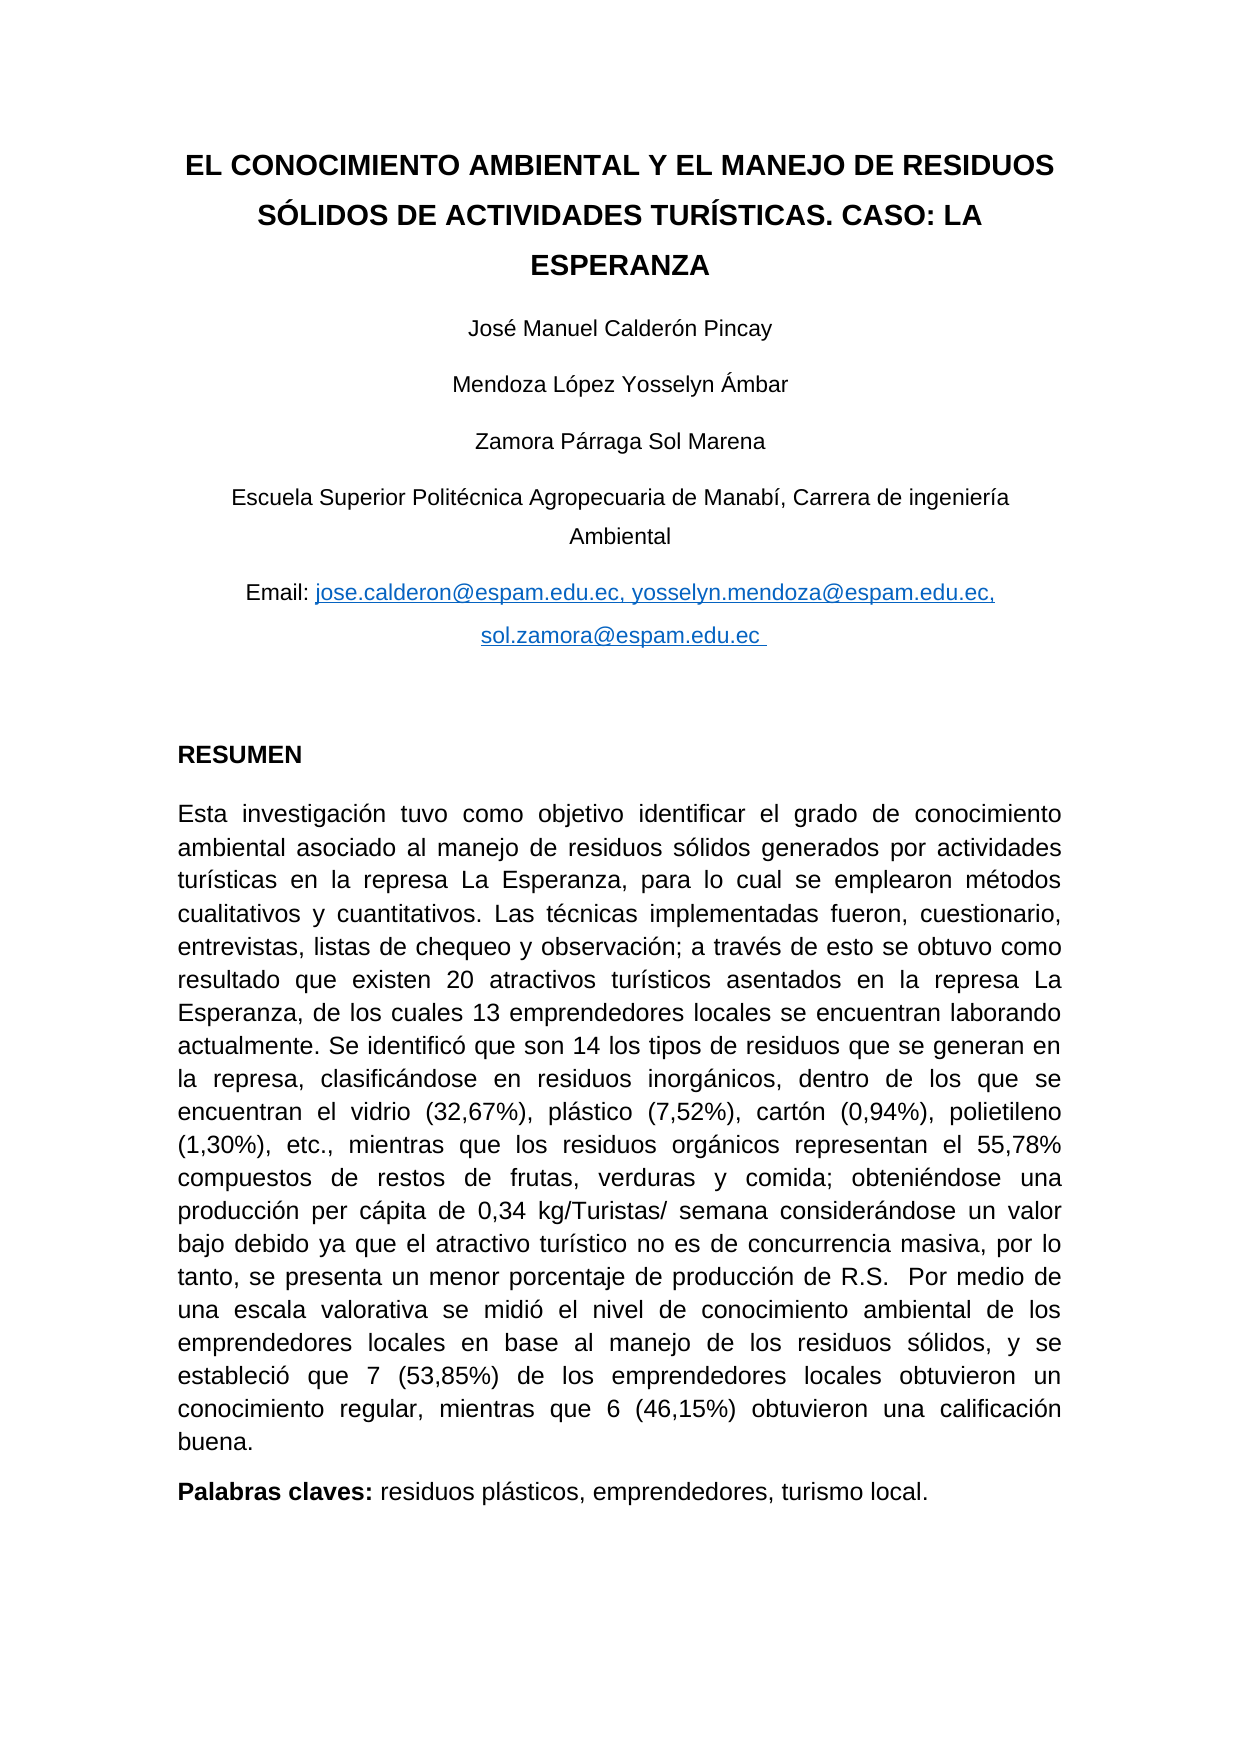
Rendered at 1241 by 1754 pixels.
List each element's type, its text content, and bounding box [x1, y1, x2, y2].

text Esta investigación tuvo como objetivo identificar el grado de conocimiento ambiental asociado al manejo de residuos sólidos generados por actividades turísticas en la represa La Esperanza, para lo cual se emplearon métodos cualitativos y cuantitativos. Las técnicas implementadas fueron, cuestionario, entrevistas, listas de chequeo y observación; a través de esto se obtuvo como resultado que existen 20 atractivos turísticos asentados en la represa La Esperanza, de los cuales 13 emprendedores locales se encuentran laborando actualmente. Se identificó que son 14 los tipos de residuos que se generan en la represa, clasificándose en residuos inorgánicos, dentro de los que se encuentran el vidrio (32,67%), plástico (7,52%), cartón (0,94%), polietileno (1,30%), etc., mientras que los residuos orgánicos representan el 55,78% compuestos de restos de frutas, verduras y comida; obteniéndose una producción per cápita de 0,34 kg/Turistas/ semana considerándose un valor bajo debido ya que el atractivo turístico no es de concurrencia masiva, por lo tanto, se presenta un menor porcentaje de producción de R.S. Por medio de una escala valorativa se midió el nivel de conocimiento ambiental de los emprendedores locales en base al manejo de los residuos sólidos, y se estableció que 7 (53,85%) de los emprendedores locales obtuvieron un conocimiento regular, mientras que 6 (46,15%) obtuvieron una calificación buena. [177, 799, 1063, 1456]
text Palabras claves: residuos plásticos, emprendedores, turismo local. [177, 1477, 1063, 1505]
text RESUMEN [177, 740, 1063, 768]
text Email: jose.calderon@espam.edu.ec, yosselyn.mendoza@espam.edu.ec, sol.zamora@espam.edu.ec [177, 579, 1063, 649]
text José Manuel Calderón Pincay [177, 315, 1063, 342]
text Mendoza López Yosselyn Ámbar [177, 371, 1063, 398]
text EL CONOCIMIENTO AMBIENTAL Y EL MANEJO DE RESIDUOS SÓLIDOS DE ACTIVIDADES TURÍSTICAS. CASO: LA ESPERANZA [177, 148, 1063, 282]
text Zamora Párraga Sol Marena [177, 428, 1063, 454]
text Escuela Superior Politécnica Agropecuaria de Manabí, Carrera de ingeniería Ambiental [177, 484, 1063, 549]
